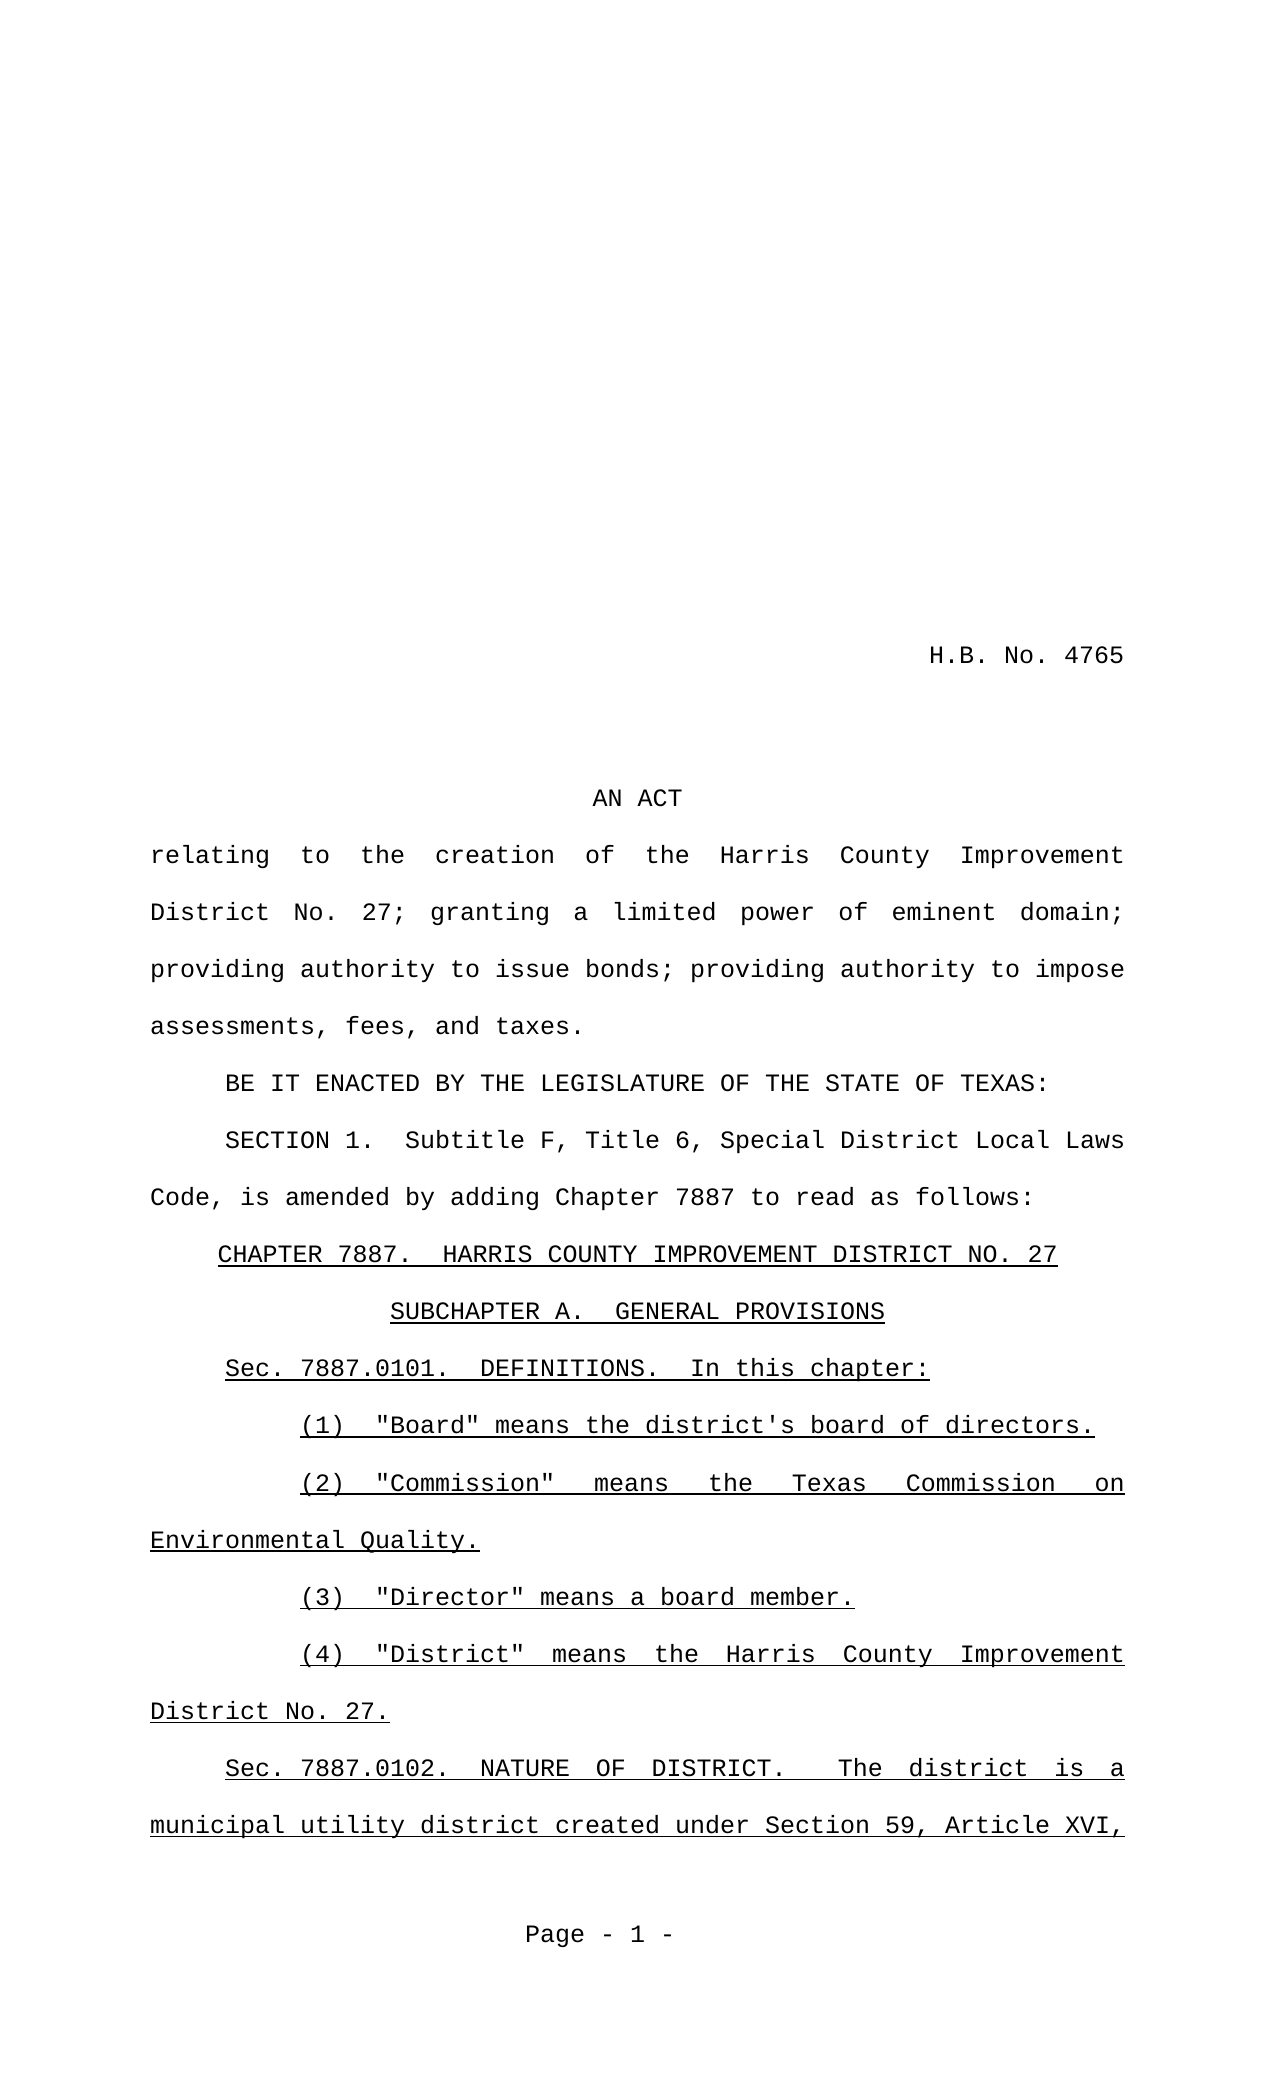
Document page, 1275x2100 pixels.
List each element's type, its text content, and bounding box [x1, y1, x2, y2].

text H.B. No. 4765 [150, 642, 1125, 671]
text (2) "Commission" means the Texas Commission on Environmental Quality. [150, 1470, 1125, 1556]
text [150, 1755, 1125, 1836]
text AN ACT [150, 785, 1125, 813]
text (4) "District" means the Harris County Improvement District No. 27. [150, 1641, 1125, 1727]
text SUBCHAPTER A. GENERAL PROVISIONS [150, 1299, 1125, 1327]
text CHAPTER 7887. HARRIS COUNTY IMPROVEMENT DISTRICT NO. 27 [150, 1242, 1125, 1270]
text BE IT ENACTED BY THE LEGISLATURE OF THE STATE OF TEXAS: [150, 1070, 1125, 1099]
text relating to the creation of the Harris County Improvement District No. 27; granting a limited power of eminent domain; providing authority to issue bonds; providing authority to impose assessments, fees, and taxes. [150, 842, 1125, 1042]
text Sec. 7887.0101. DEFINITIONS. In this chapter: [150, 1356, 1125, 1384]
text (3) "Director" means a board member. [150, 1584, 1125, 1613]
text (1) "Board" means the district's board of directors. [150, 1413, 1125, 1441]
text SECTION 1. Subtitle F, Title 6, Special District Local Laws Code, is amended by adding Chapter 7887 to read as follows: [150, 1127, 1125, 1213]
